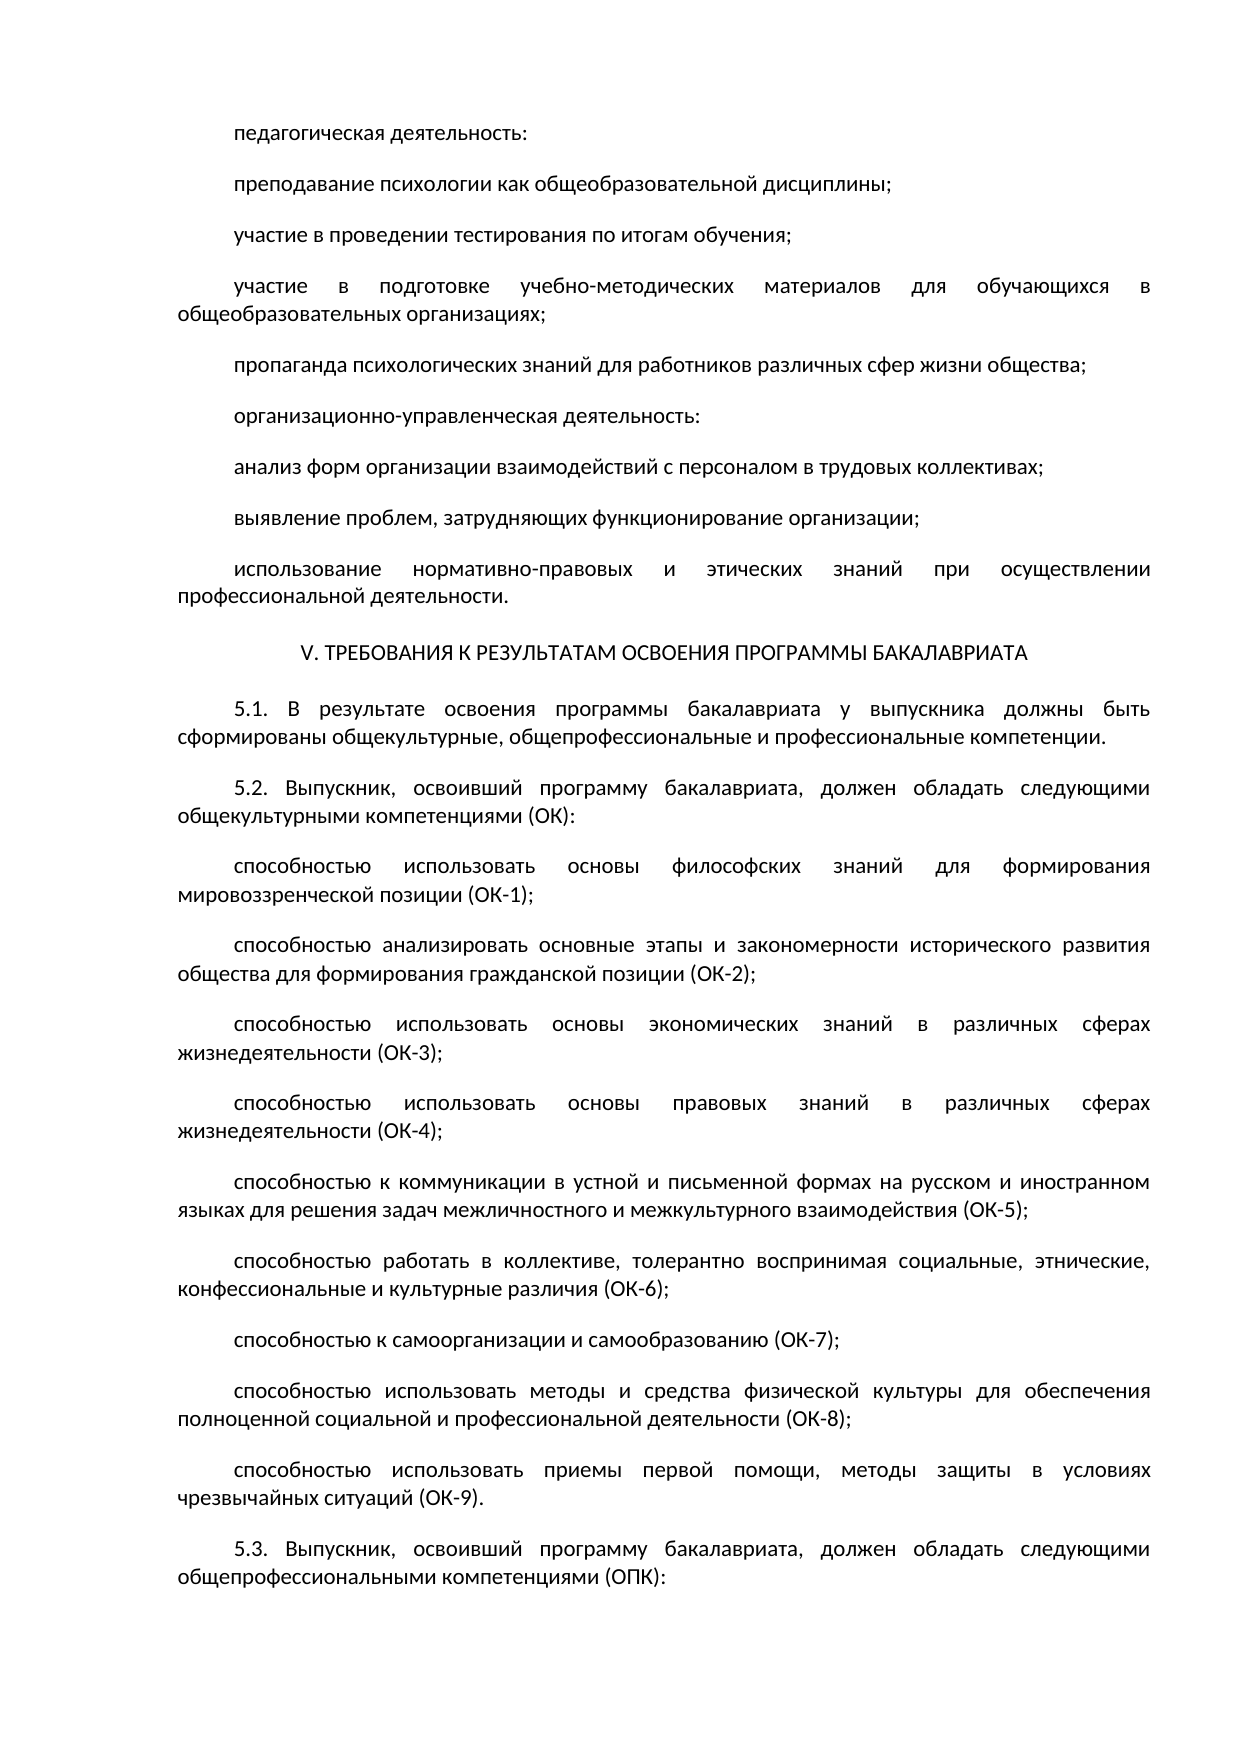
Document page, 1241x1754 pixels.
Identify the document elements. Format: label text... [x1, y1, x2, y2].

text 5.3. Выпускник, освоивший программу бакалавриата, должен обладать следующими общепрофессиональными компетенциями (ОПК): [177, 1534, 1152, 1590]
text способностью использовать методы и средства физической культуры для обеспечения полноценной социальной и профессиональной деятельности (ОК-8); [177, 1376, 1152, 1432]
text способностью к коммуникации в устной и письменной формах на русском и иностранном языках для решения задач межличностного и межкультурного взаимодействия (ОК-5); [177, 1167, 1152, 1223]
text 5.2. Выпускник, освоивший программу бакалавриата, должен обладать следующими общекультурными компетенциями (ОК): [177, 773, 1152, 829]
text V. ТРЕБОВАНИЯ К РЕЗУЛЬТАТАМ ОСВОЕНИЯ ПРОГРАММЫ БАКАЛАВРИАТА [177, 638, 1152, 666]
text педагогическая деятельность: [177, 118, 1152, 146]
text 5.1. В результате освоения программы бакалавриата у выпускника должны быть сформированы общекультурные, общепрофессиональные и профессиональные компетенции. [177, 694, 1152, 750]
text способностью анализировать основные этапы и закономерности исторического развития общества для формирования гражданской позиции (ОК-2); [177, 931, 1152, 987]
text способностью работать в коллективе, толерантно воспринимая социальные, этнические, конфессиональные и культурные различия (ОК-6); [177, 1246, 1152, 1302]
text способностью к самоорганизации и самообразованию (ОК-7); [177, 1325, 1152, 1353]
text участие в проведении тестирования по итогам обучения; [177, 220, 1152, 248]
text организационно-управленческая деятельность: [177, 401, 1152, 429]
text пропаганда психологических знаний для работников различных сфер жизни общества; [177, 350, 1152, 378]
text способностью использовать основы экономических знаний в различных сферах жизнедеятельности (ОК-3); [177, 1009, 1152, 1066]
text преподавание психологии как общеобразовательной дисциплины; [177, 169, 1152, 197]
text участие в подготовке учебно-методических материалов для обучающихся в общеобразовательных организациях; [177, 271, 1152, 327]
text использование нормативно-правовых и этических знаний при осуществлении профессиональной деятельности. [177, 554, 1152, 610]
text способностью использовать основы философских знаний для формирования мировоззренческой позиции (ОК-1); [177, 852, 1152, 908]
text способностью использовать основы правовых знаний в различных сферах жизнедеятельности (ОК-4); [177, 1088, 1152, 1144]
text способностью использовать приемы первой помощи, методы защиты в условиях чрезвычайных ситуаций (ОК-9). [177, 1455, 1152, 1511]
text анализ форм организации взаимодействий с персоналом в трудовых коллективах; [177, 452, 1152, 480]
text выявление проблем, затрудняющих функционирование организации; [177, 503, 1152, 531]
